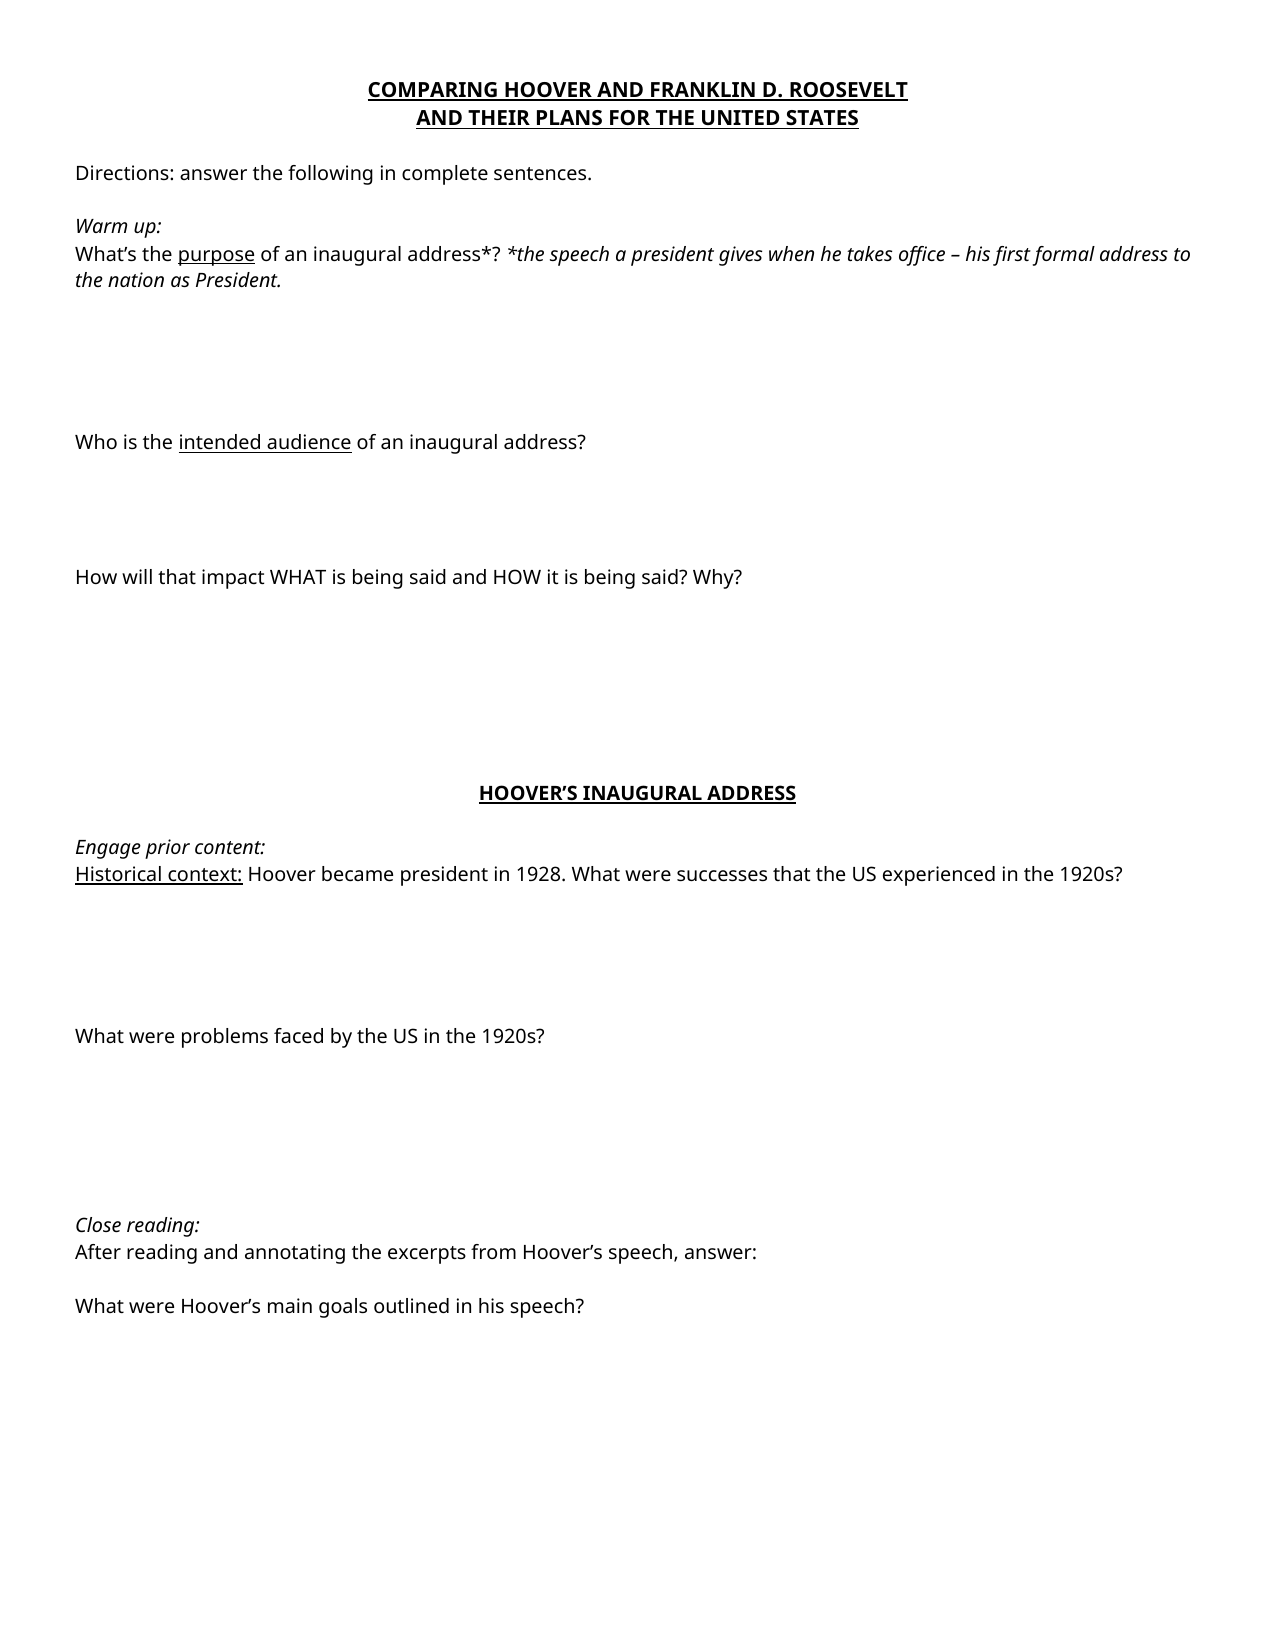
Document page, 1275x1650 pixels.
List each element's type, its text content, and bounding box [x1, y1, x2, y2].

text HOOVER’S INAUGURAL ADDRESS [75, 779, 1200, 806]
text What were Hoover’s main goals outlined in his speech? [75, 1292, 1200, 1319]
text What were problems faced by the US in the 1920s? [75, 1022, 1200, 1049]
text Who is the intended audience of an inaugural address? [75, 429, 1200, 456]
text COMPARING HOOVER AND FRANKLIN D. ROOSEVELT [75, 75, 1200, 103]
text What’s the purpose of an inaugural address*? *the speech a president gives when he takes office – his first formal address to the nation as President. [75, 240, 1200, 294]
text Close reading: After reading and annotating the excerpts from Hoover’s speech, answer: [75, 1211, 1200, 1265]
text AND THEIR PLANS FOR THE UNITED STATES [75, 103, 1200, 132]
text How will that impact WHAT is being said and HOW it is being said? Why? [75, 563, 1200, 591]
text Historical context: Hoover became president in 1928. What were successes that the US experienced in the 1920s? [75, 860, 1200, 887]
text Directions: answer the following in complete sentences. [75, 159, 1200, 186]
text Warm up: [75, 213, 1200, 240]
text Engage prior content: [75, 833, 1200, 860]
